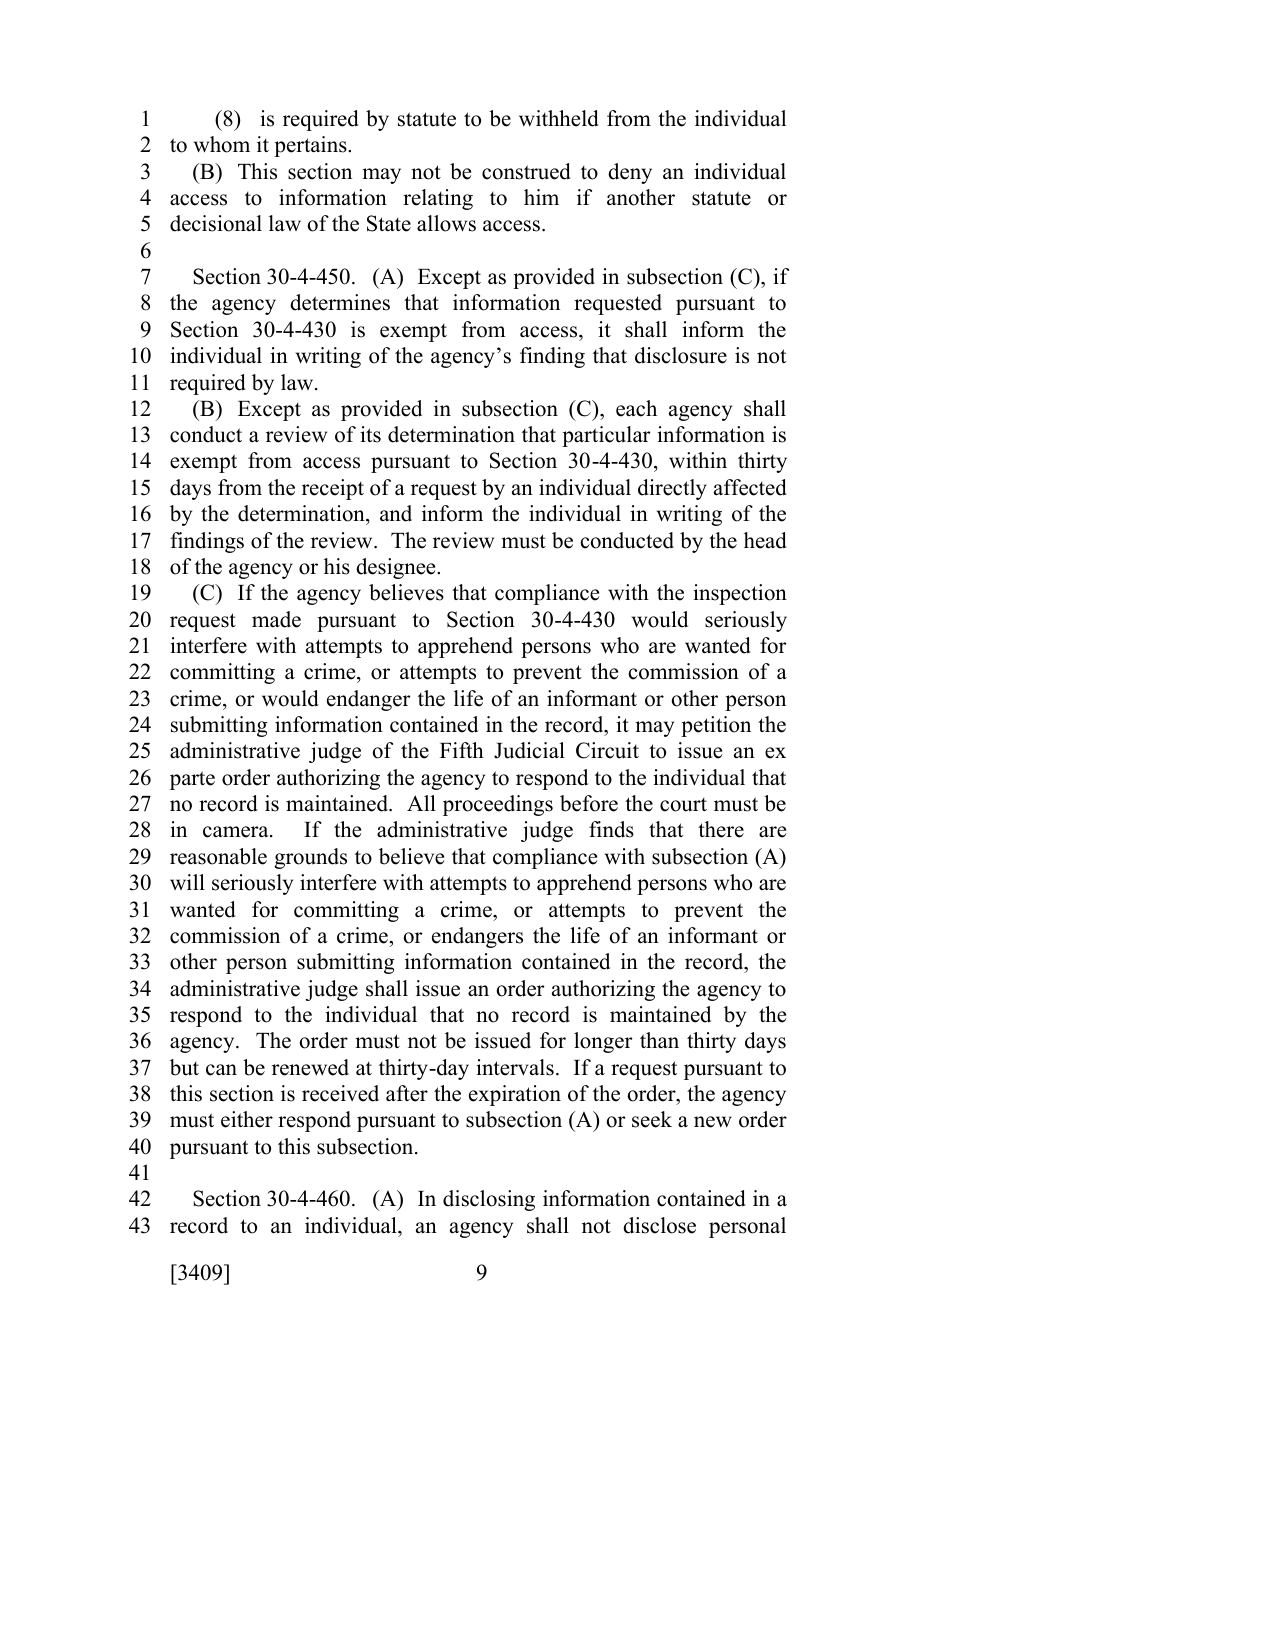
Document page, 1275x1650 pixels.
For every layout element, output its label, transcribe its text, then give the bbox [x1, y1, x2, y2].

text (B) Except as provided in subsection (C), each agency shall conduct a review of its determination that particular information is exempt from access pursuant to Section 30-4-430, within thirty days from the receipt of a request by an individual directly affected by the determination, and inform the individual in writing of the findings of the review. The review must be conducted by the head of the agency or his designee. [169, 395, 787, 579]
text Section 30-4-450. (A) Except as provided in subsection (C), if the agency determines that information requested pursuant to Section 30-4-430 is exempt from access, it shall inform the individual in writing of the agency’s finding that disclosure is not required by law. [169, 263, 787, 395]
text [169, 1186, 787, 1238]
text (8) is required by statute to be withheld from the individual to whom it pertains. [169, 105, 787, 158]
text (B) This section may not be construed to deny an individual access to information relating to him if another statute or decisional law of the State allows access. [169, 158, 787, 237]
text (C) If the agency believes that compliance with the inspection request made pursuant to Section 30-4-430 would seriously interfere with attempts to apprehend persons who are wanted for committing a crime, or attempts to prevent the commission of a crime, or would endanger the life of an informant or other person submitting information contained in the record, it may petition the administrative judge of the Fifth Judicial Circuit to issue an ex parte order authorizing the agency to respond to the individual that no record is maintained. All proceedings before the court must be in camera. If the administrative judge finds that there are reasonable grounds to believe that compliance with subsection (A) will seriously interfere with attempts to apprehend persons who are wanted for committing a crime, or attempts to prevent the commission of a crime, or endangers the life of an informant or other person submitting information contained in the record, the administrative judge shall issue an order authorizing the agency to respond to the individual that no record is maintained by the agency. The order must not be issued for longer than thirty days but can be renewed at thirty-day intervals. If a request pursuant to this section is received after the expiration of the order, the agency must either respond pursuant to subsection (A) or seek a new order pursuant to this subsection. [169, 579, 787, 1159]
